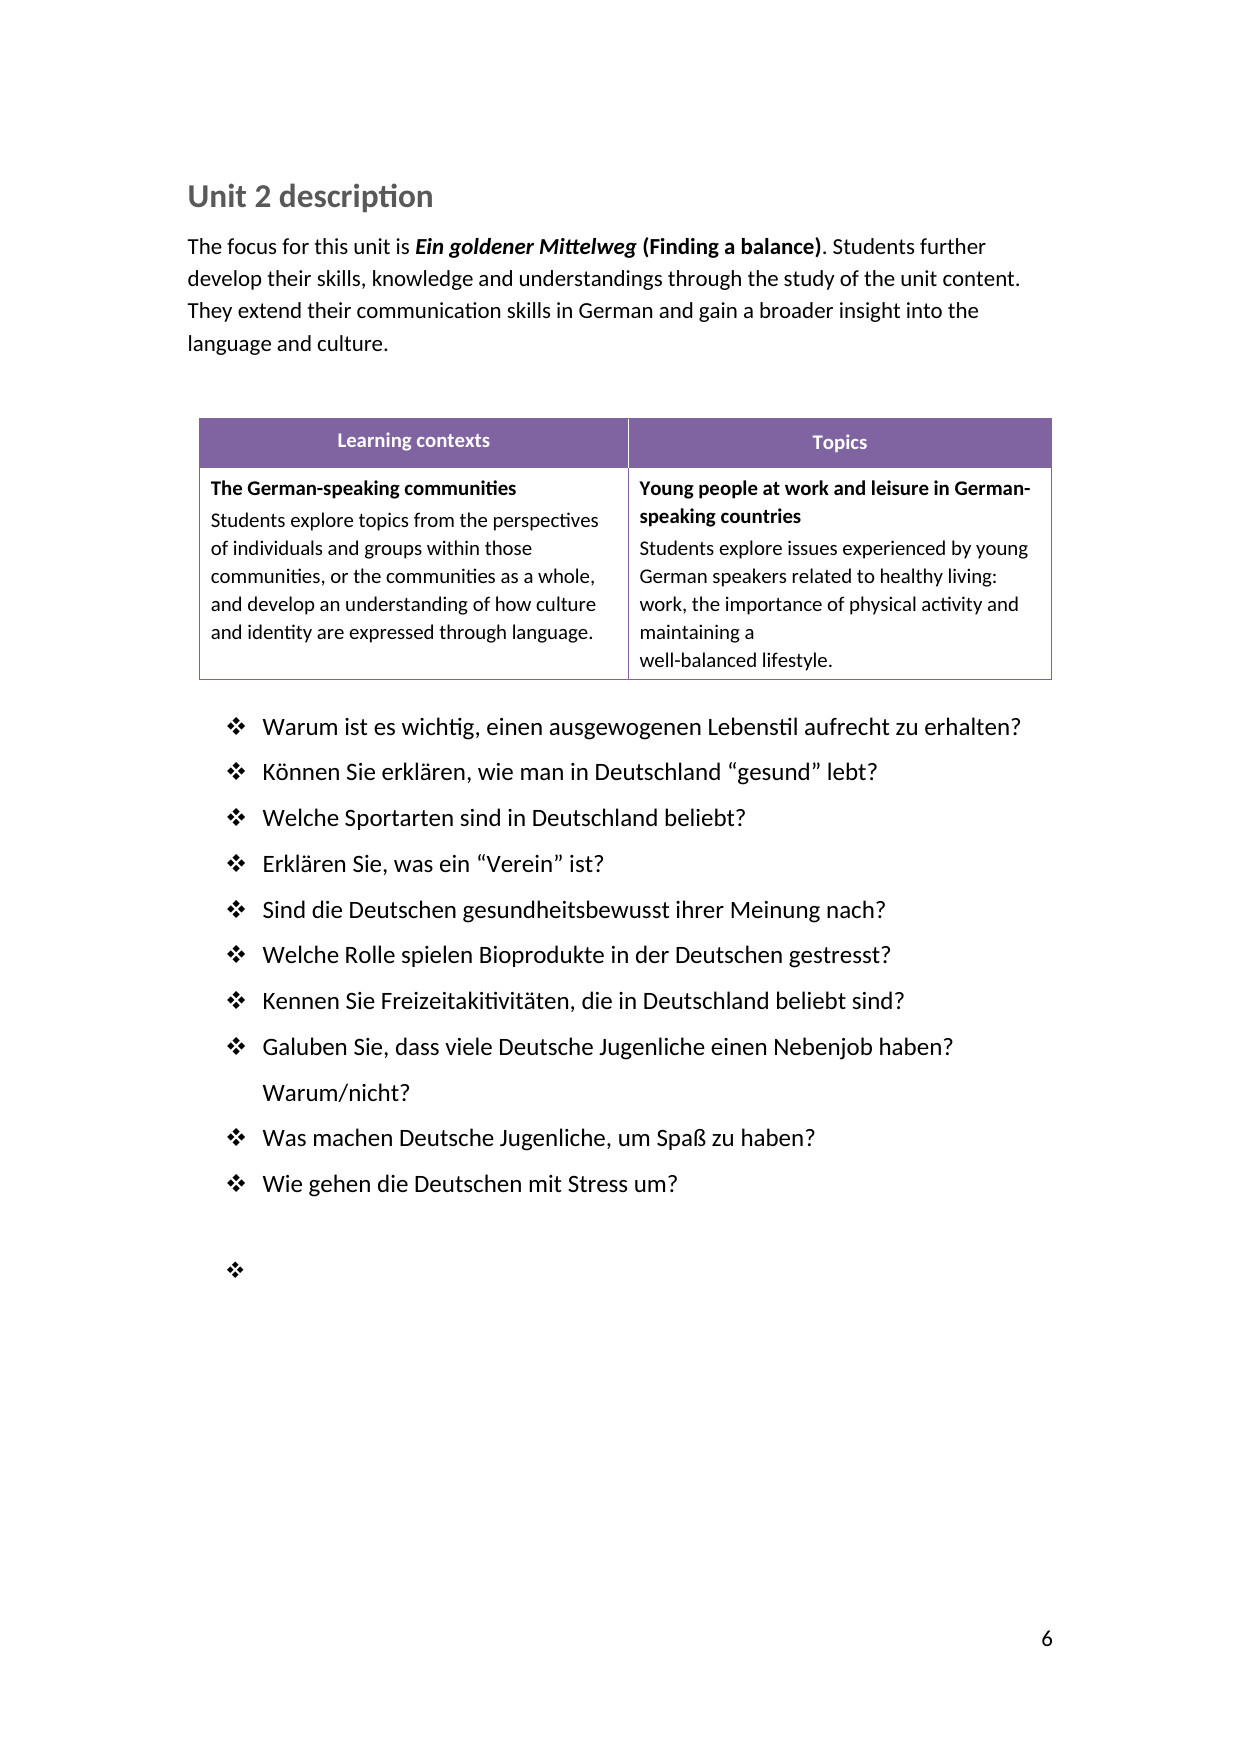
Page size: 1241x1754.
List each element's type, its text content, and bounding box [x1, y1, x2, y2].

list Galuben Sie, dass viele Deutsche Jugenliche einen Nebenjob haben? Warum/nicht? [225, 1031, 1053, 1107]
subtitle Unit 2 description [187, 175, 1053, 216]
list Was machen Deutsche Jugenliche, um Spaß zu haben? [225, 1122, 1053, 1153]
list Erklären Sie, was ein “Verein” ist? [225, 848, 1053, 878]
table_cell Young people at work and leisure in German-speaking countries Students explore issues experienced by young German speakers related to healthy living: work, the importance of physical activity and maintaining a well-balanced lifestyle. [629, 471, 1051, 679]
text The focus for this unit is Ein goldener Mittelweg (Finding a balance). Students further develop their skills, knowledge and understandings through the study of the unit content. They extend their communication skills in German and gain a broader insight into the language and culture. [187, 232, 1053, 357]
list Wie gehen die Deutschen mit Stress um? [225, 1168, 1053, 1199]
list Können Sie erklären, wie man in Deutschland “gesund” lebt? [225, 757, 1053, 787]
list Warum ist es wichtig, einen ausgewogenen Lebenstil aufrecht zu erhalten? [225, 711, 1053, 741]
table_header Learning contexts [200, 419, 628, 468]
list Sind die Deutschen gesundheitsbewusst ihrer Meinung nach? [225, 894, 1053, 924]
list Welche Rolle spielen Bioprodukte in der Deutschen gestresst? [225, 939, 1053, 970]
list Kennen Sie Freizeitakitivitäten, die in Deutschland beliebt sind? [225, 985, 1053, 1016]
table_cell The German-speaking communities Students explore topics from the perspectives of individuals and groups within those communities, or the communities as a whole, and develop an understanding of how culture and identity are expressed through language. [200, 471, 628, 679]
table_header Topics [629, 419, 1051, 468]
list Welche Sportarten sind in Deutschland beliebt? [225, 802, 1053, 833]
